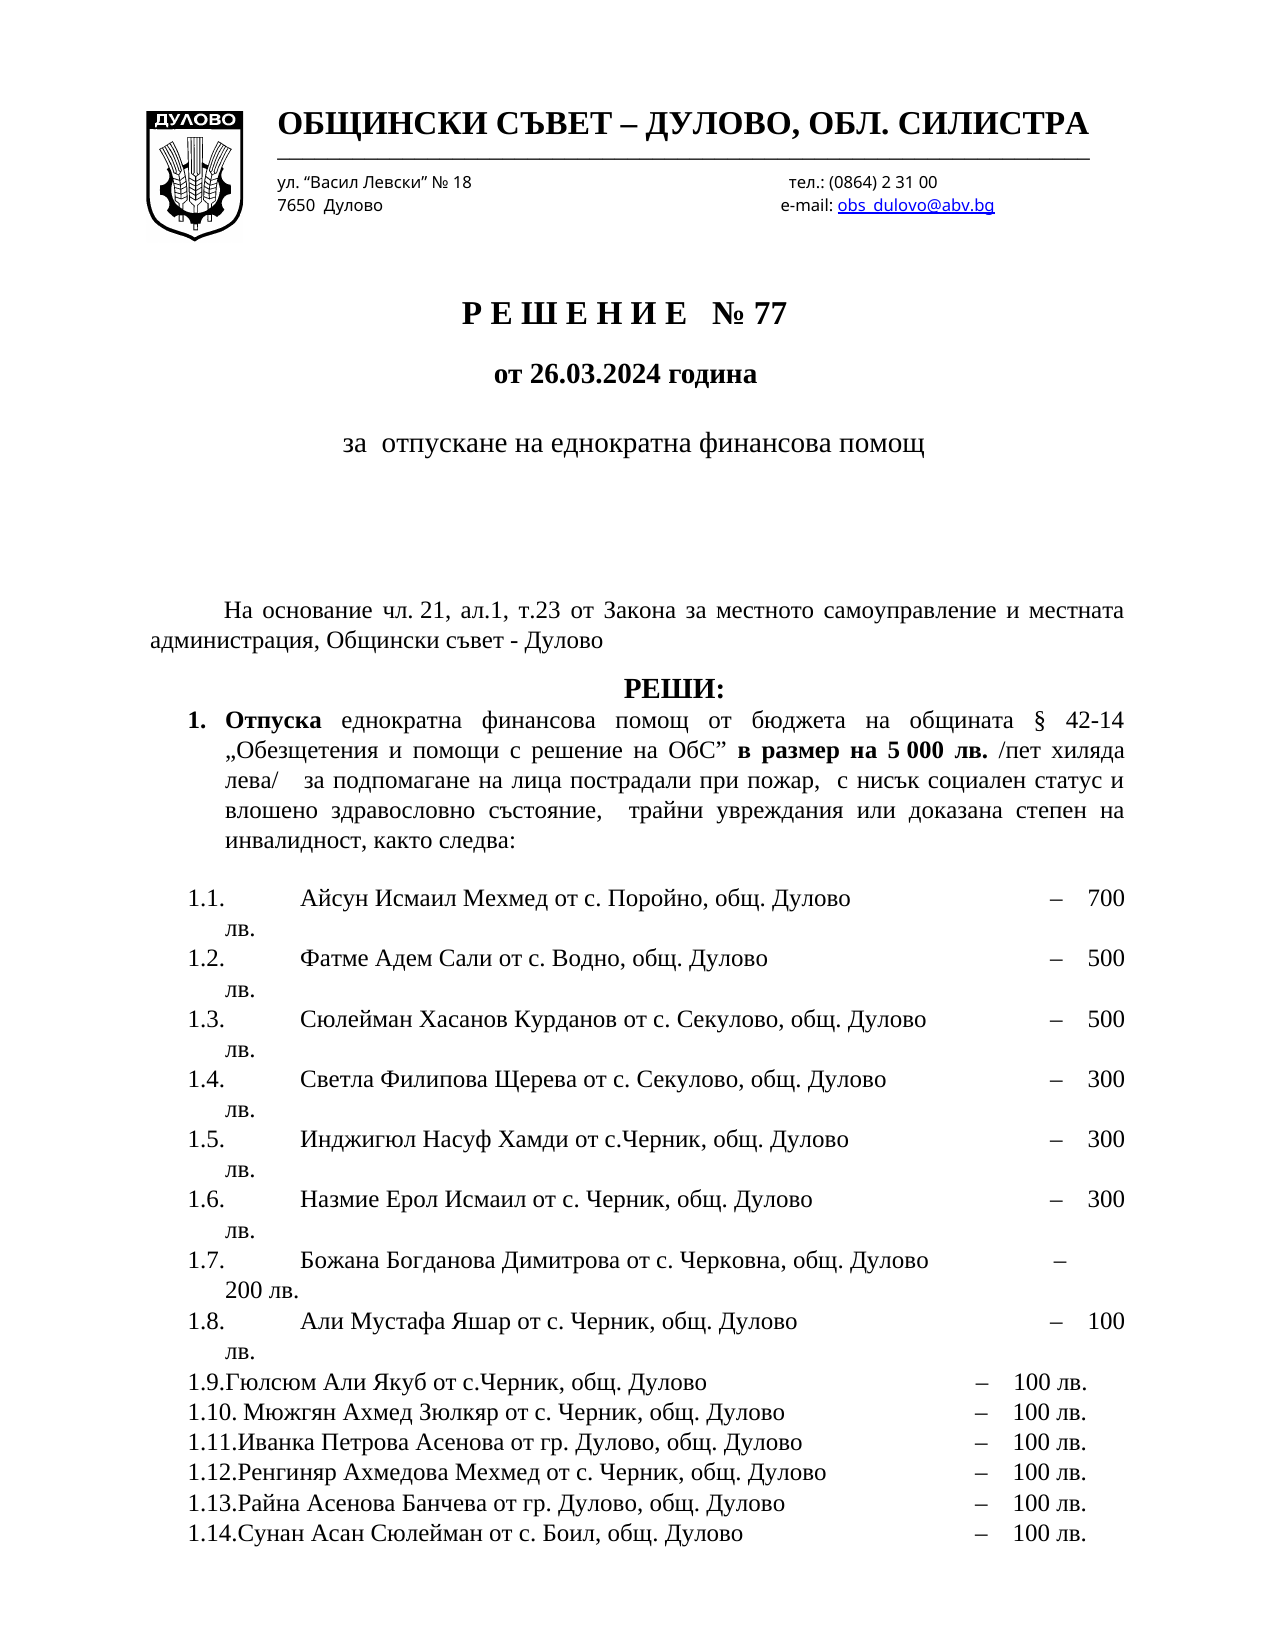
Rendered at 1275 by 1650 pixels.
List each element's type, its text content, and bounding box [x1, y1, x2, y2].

text ––––––––––––––––––––––––––––––––––––––––––––––––––––––––––––––––– [244, 142, 1125, 171]
text 1.13.Райна Асенова Банчева от гр. Дулово, общ. Дулово – 100 лв. [187, 1488, 1125, 1516]
text РЕШИ: [150, 672, 1125, 705]
text 1.12.Ренгиняр Ахмедова Мехмед от с. Черник, общ. Дулово – 100 лв. [187, 1457, 1125, 1486]
text Р Е Ш Е Н И Е № 77 [445, 293, 1125, 332]
text от 26.03.2024 година [450, 357, 1125, 390]
list Инджигюл Насуф Хамди от с.Черник, общ. Дулово – 300 лв. [187, 1124, 1125, 1183]
list Назмие Ерол Исмаил от с. Черник, общ. Дулово – 300 лв. [187, 1184, 1125, 1243]
list Отпуска еднократна финансова помощ от бюджета на общината § 42-14 „Обезщетения и помощи с решение на ОбС” в размер на 5 000 лв. /пет хиляда лева/ за подпомагане на лица пострадали при пожар, с нисък социален статус и влошено здравословно състояние, трайни увреждания или доказана степен на инвалидност, както следва: [187, 705, 1125, 854]
list Светла Филипова Щерева от с. Секулово, общ. Дулово – 300 лв. [187, 1064, 1125, 1123]
list Сюлейман Хасанов Курданов от с. Секулово, общ. Дулово – 500 лв. [187, 1004, 1125, 1063]
list Гюлсюм Али Якуб от с.Черник, общ. Дулово – 100 лв. [187, 1367, 1125, 1396]
text ул. “Васил Левски” № 18 тел.: (0864) 2 31 00 [244, 171, 1125, 193]
text 1.14.Сунан Асан Сюлейман от с. Боил, общ. Дулово – 100 лв. [187, 1518, 1125, 1546]
text 7650 Дулово e-mail: obs_dulovo@abv.bg [244, 193, 1125, 216]
text На основание чл. 21, ал.1, т.23 от Закона за местното самоуправление и местната администрация, Общински съвет - Дулово [150, 595, 1125, 654]
list Божана Богданова Димитрова от с. Черковна, общ. Дулово – 200 лв. [187, 1245, 1125, 1304]
text за отпускане на еднократна финансова помощ [150, 425, 1117, 459]
text 1.10. Мюжгян Ахмед Зюлкяр от с. Черник, общ. Дулово – 100 лв. [187, 1397, 1125, 1426]
list Айсун Исмаил Мехмед от с. Поройно, общ. Дулово – 700 лв. [187, 883, 1125, 942]
text ОБЩИНСКИ СЪВЕТ – ДУЛОВО, ОБЛ. СИЛИСТРА [150, 103, 1125, 142]
list Али Мустафа Яшар от с. Черник, общ. Дулово – 100 лв. [187, 1306, 1125, 1365]
text 1.11.Иванка Петрова Асенова от гр. Дулово, общ. Дулово – 100 лв. [187, 1427, 1125, 1456]
list Фатме Адем Сали от с. Водно, общ. Дулово – 500 лв. [187, 943, 1125, 1002]
